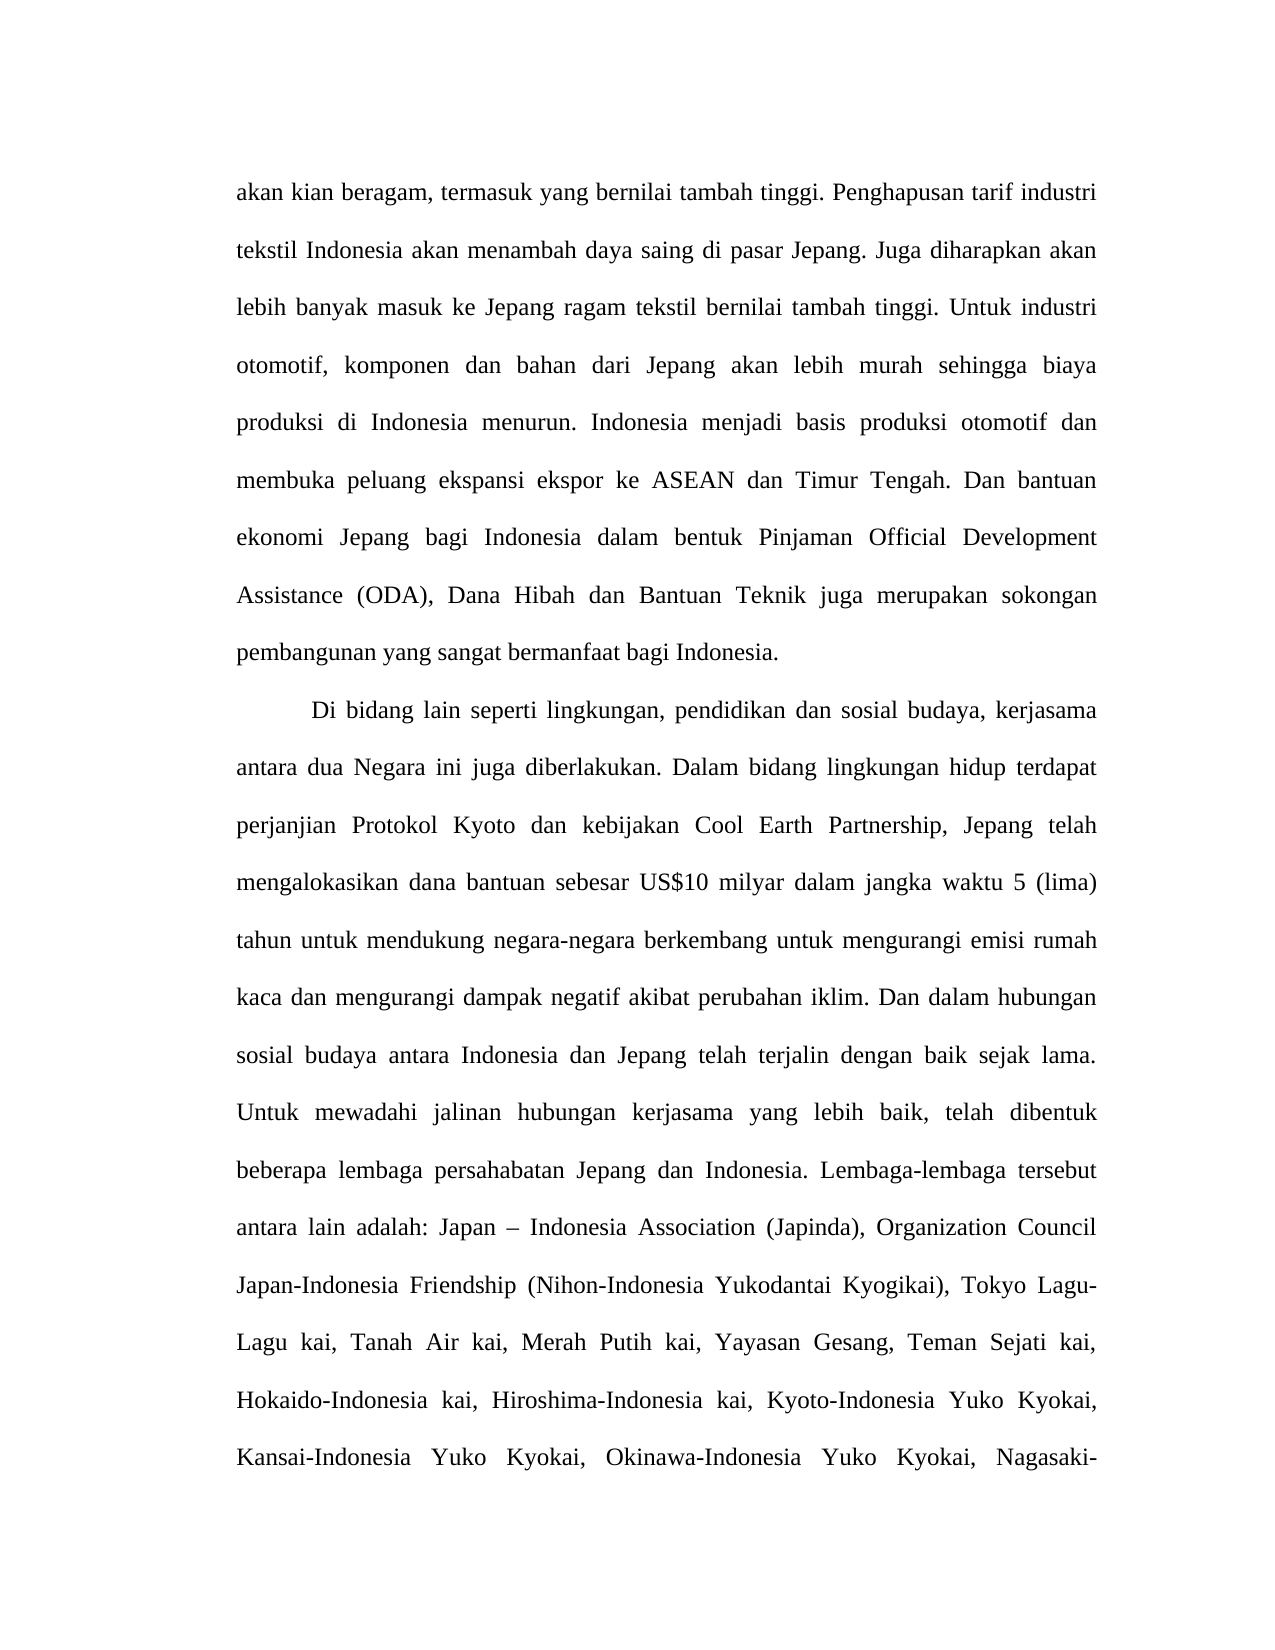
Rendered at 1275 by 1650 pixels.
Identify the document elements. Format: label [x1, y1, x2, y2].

text [236, 695, 1098, 1471]
text [236, 177, 1098, 666]
